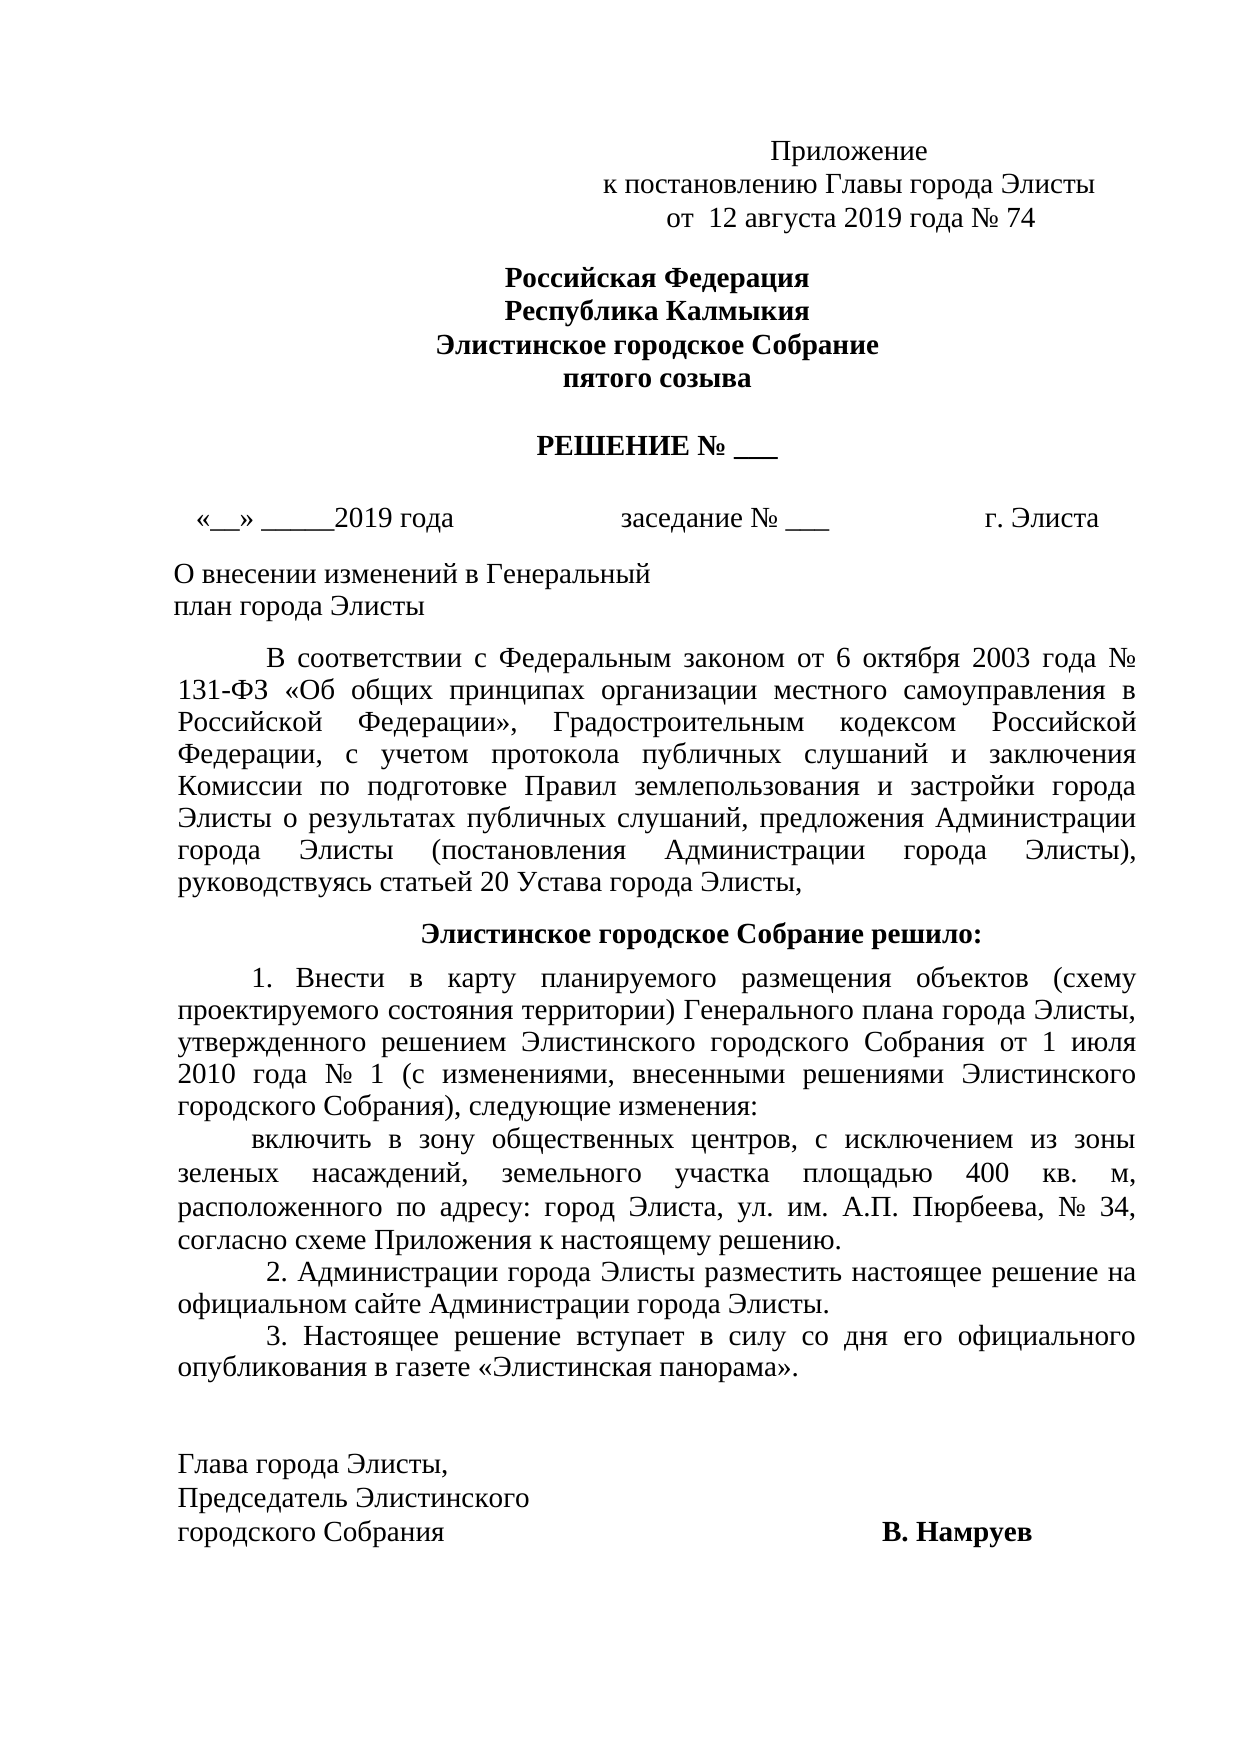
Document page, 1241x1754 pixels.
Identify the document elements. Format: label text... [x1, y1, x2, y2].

text Элистинское городское Собрание [177, 327, 1137, 361]
table_header Приложение к постановлению Главы города Элисты от 12 августа 2019 года № 74 [576, 133, 1122, 260]
text Элистинское городское Собрание решило: [177, 918, 1137, 950]
table_cell О внесении изменений в Генеральный план города Элисты [166, 558, 664, 642]
text Российская Федерация [177, 260, 1137, 293]
text 2. Администрации города Элисты разместить настоящее решение на официальном сайте Администрации города Элисты. [177, 1256, 1137, 1319]
text включить в зону общественных центров, с исключением из зоны зеленых насаждений, земельного участка площадью 400 кв. м, расположенного по адресу: город Элиста, ул. им. А.П. Пюрбеева, № 34, согласно схеме Приложения к настоящему решению. [177, 1122, 1137, 1256]
table_header г. Элиста [977, 500, 1152, 558]
text 3. Настоящее решение вступает в силу со дня его официального опубликования в газете «Элистинская панорама». [177, 1319, 1137, 1383]
text В соответствии с Федеральным законом от 6 октября 2003 года № 131-ФЗ «Об общих принципах организации местного самоуправления в Российской Федерации», Градостроительным кодексом Российской Федерации, с учетом протокола публичных слушаний и заключения Комиссии по подготовке Правил землепользования и застройки города Элисты о результатах публичных слушаний, предложения Администрации города Элисты (постановления Администрации города Элисты), руководствуясь статьей 20 Устава города Элисты, [177, 642, 1137, 897]
text РЕШЕНИЕ № ___ [177, 428, 1137, 461]
text пятого созыва [177, 361, 1137, 394]
text Республика Калмыкия [177, 293, 1137, 327]
text городского Собрания В. Намруев [177, 1514, 1137, 1547]
text Глава города Элисты, [177, 1447, 1137, 1480]
table_header «__» _____2019 года [177, 500, 472, 558]
table_header заседание № ___ [473, 500, 977, 558]
text Председатель Элистинского [177, 1480, 1137, 1514]
list Внести в карту планируемого размещения объектов (схему проектируемого состояния территории) Генерального плана города Элисты, утвержденного решением Элистинского городского Собрания от 1 июля 2010 года № 1 (с изменениями, внесенными решениями Элистинского городского Собрания), следующие изменения: [177, 962, 1137, 1122]
